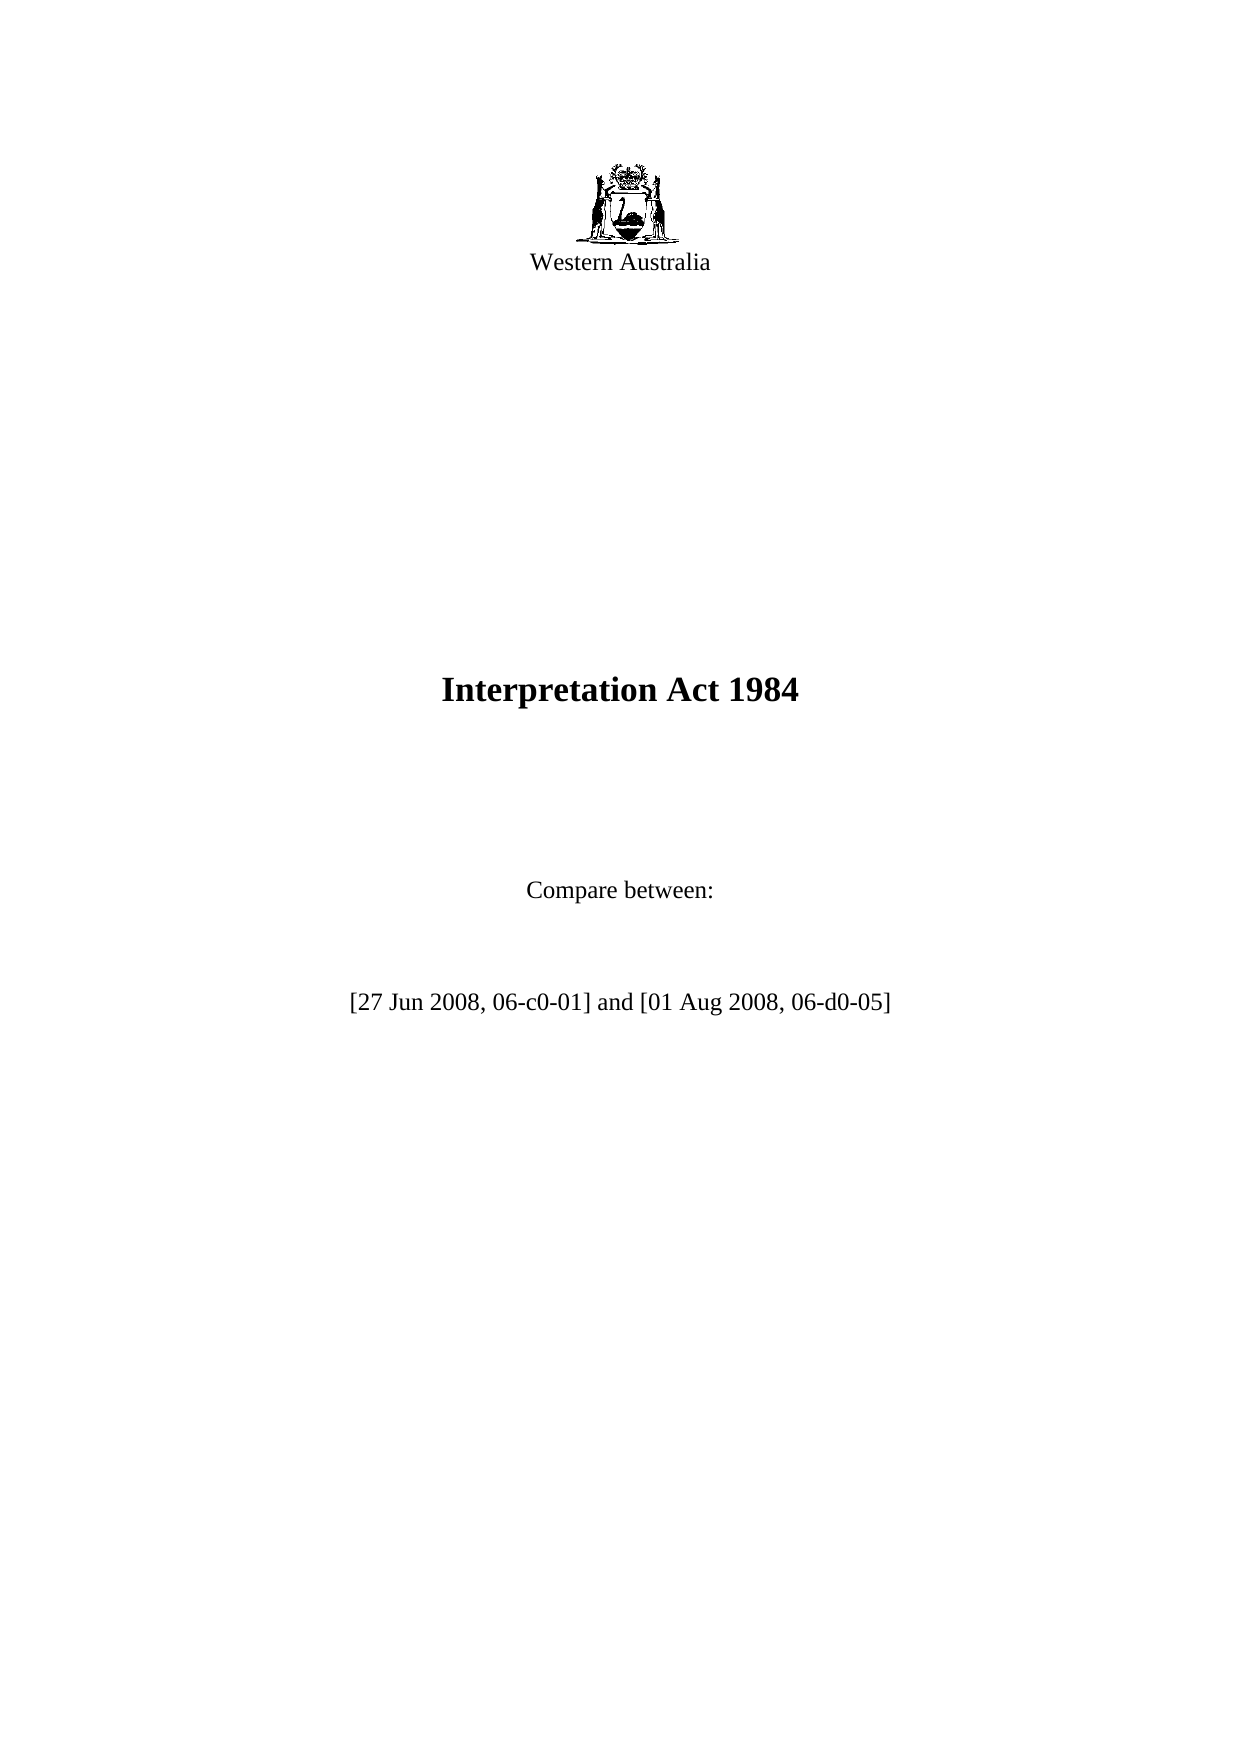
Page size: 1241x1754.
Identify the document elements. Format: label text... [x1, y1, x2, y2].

text [27 Jun 2008, 06-c0-01] and [01 Aug 2008, 06-d0-05] [251, 987, 990, 1016]
picture [575, 162, 679, 246]
text Western Australia [251, 247, 990, 276]
text Interpretation Act 1984 [251, 668, 990, 709]
text Compare between: [251, 875, 990, 904]
